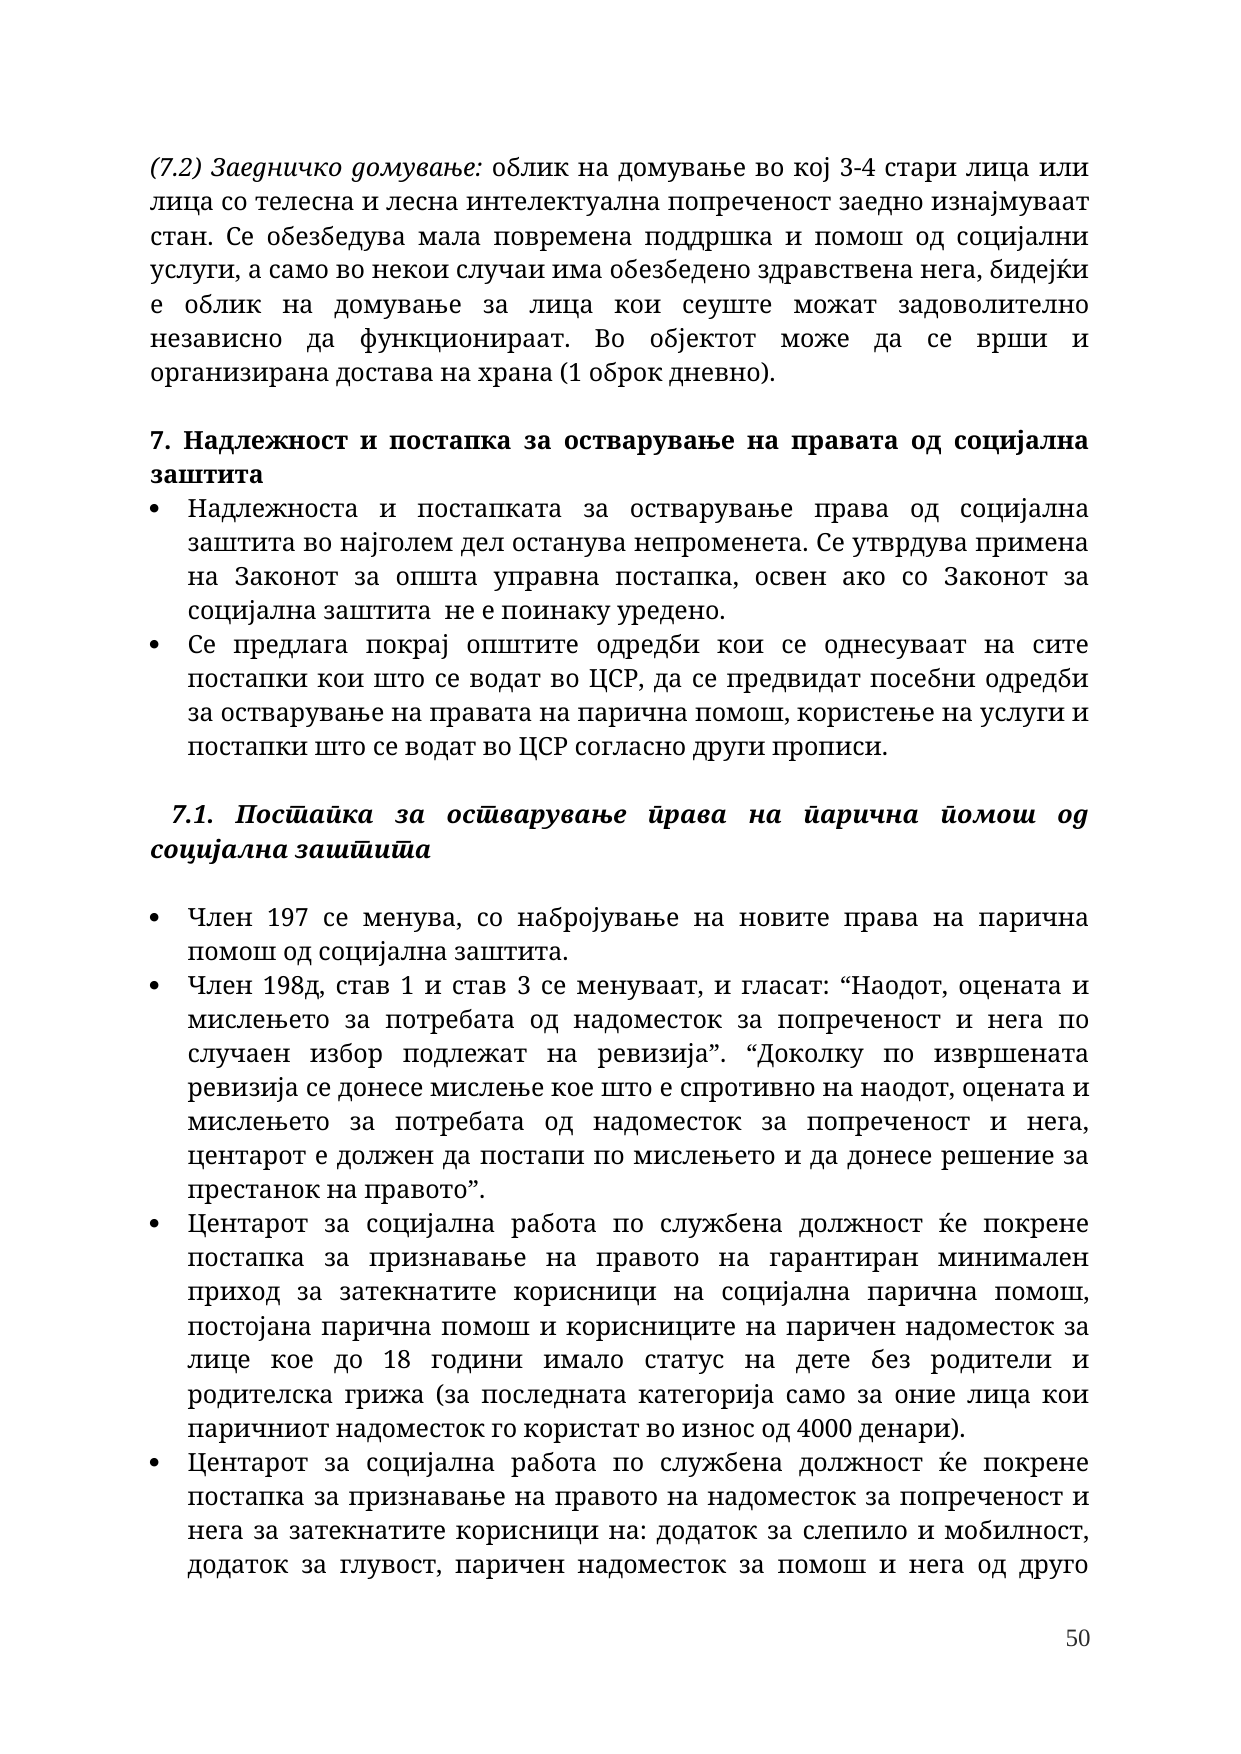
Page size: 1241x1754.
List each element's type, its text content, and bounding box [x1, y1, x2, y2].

list 7.1. Постапка за остварување права на парична помош од социјална заштита [150, 797, 1090, 865]
list Се предлага покрај општите одредби кои се однесуваат на сите постапки кои што се водат во ЦСР, да се предвидат посебни одредби за остварување на правата на парична помош, користење на услуги и постапки што се водат во ЦСР согласно други прописи. [150, 627, 1090, 763]
text (7.2) Заедничко домување: облик на домување во кој 3-4 стари лица или лица со телесна и лесна интелектуална попреченост заедно изнајмуваат стан. Се обезбедува мала повремена поддршка и помош од социјални услуги, а само во некои случаи има обезбедено здравствена нега, бидејќи е облик на домување за лица кои сеуште можат задоволително независно да функционираат. Во објектот може да се врши и организирана достава на храна (1 оброк дневно). [150, 150, 1090, 388]
list Надлежноста и постапката за остварување права од социјална заштита во најголем дел останува непроменета. Се утврдува примена на Законот за општа управна постапка, освен ако со Законот за социјална заштита не е поинаку уредено. [150, 491, 1090, 627]
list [150, 1444, 1090, 1581]
list Член 197 се менува, со набројување на новите права на парична помош од социјална заштита. [150, 899, 1090, 967]
list Член 198д, став 1 и став 3 се менуваат, и гласат: “Наодот, оцената и мислењето за потребата од надоместок за попреченост и нега по случаен избор подлежат на ревизија”. “Доколку по извршената ревизија се донесе мислење кое што е спротивно на наодот, оцената и мислењето за потребата од надоместок за попреченост и нега, центарот е должен да постапи по мислењето и да донесе решение за престанок на правото”. [150, 967, 1090, 1206]
list Центарот за социјална работа по службена должност ќе покрене постапка за признавање на правото на гарантиран минимален приход за затекнатите корисници на социјална парична помош, постојана парична помош и корисниците на паричен надоместок за лице кое до 18 години имало статус на дете без родители и родителска грижа (за последната категорија само за оние лица кои паричниот надоместок го користат во износ од 4000 денари). [150, 1206, 1090, 1444]
text 7. Надлежност и постапка за остварување на правата од социјална заштита [150, 422, 1090, 491]
